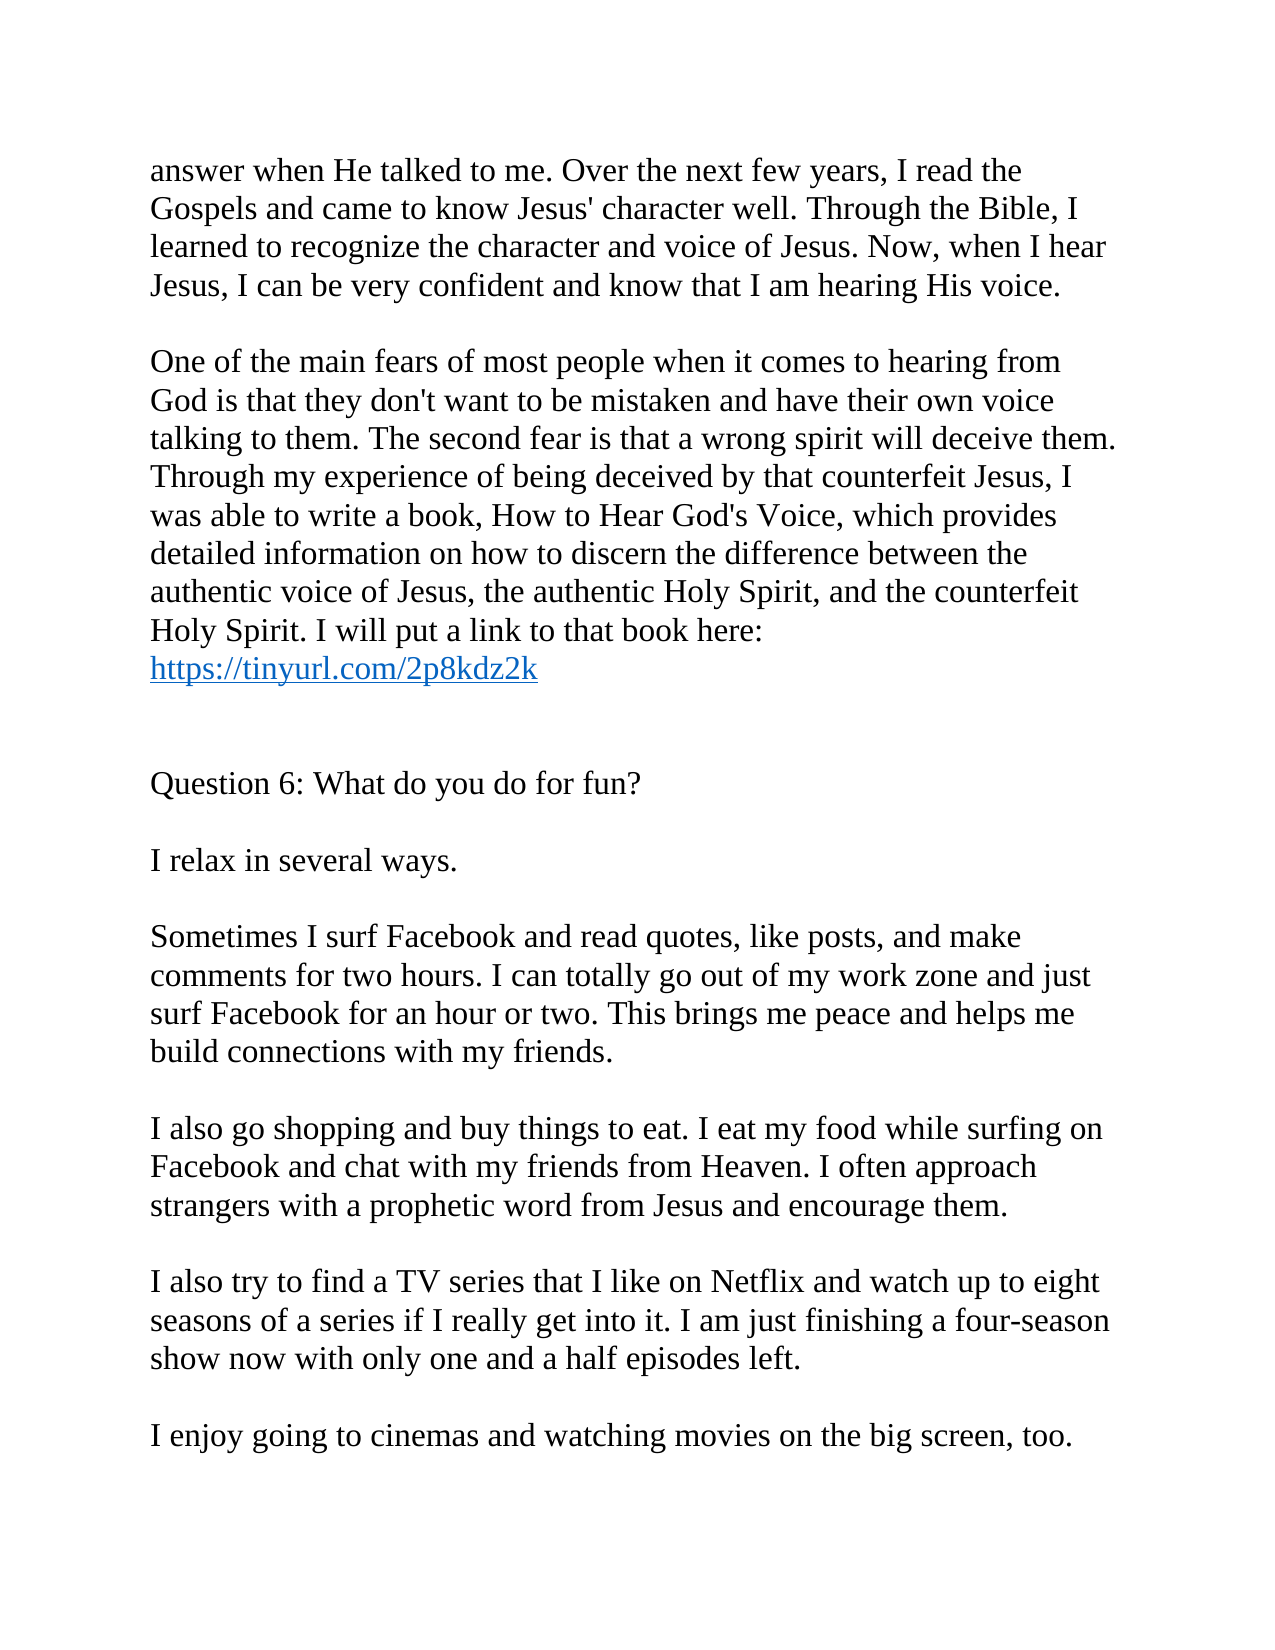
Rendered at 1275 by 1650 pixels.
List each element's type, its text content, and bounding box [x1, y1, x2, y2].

text Question 6: What do you do for fun? [150, 763, 1125, 802]
text Sometimes I surf Facebook and read quotes, like posts, and make comments for two hours. I can totally go out of my work zone and just surf Facebook for an hour or two. This brings me peace and helps me build connections with my friends. [150, 917, 1125, 1070]
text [150, 150, 1125, 303]
text I also try to find a TV series that I like on Netflix and watch up to eight seasons of a series if I really get into it. I am just finishing a four-season show now with only one and a half episodes left. [150, 1262, 1125, 1377]
text I enjoy going to cinemas and watching movies on the big screen, too. [150, 1415, 1125, 1453]
text One of the main fears of most people when it comes to hearing from God is that they don't want to be mistaken and have their own voice talking to them. The second fear is that a wrong spirit will deceive them. Through my experience of being deceived by that counterfeit Jesus, I was able to write a book, How to Hear God's Voice, which provides detailed information on how to discern the difference between the authentic voice of Jesus, the authentic Holy Spirit, and the counterfeit Holy Spirit. I will put a link to that book here: https://tinyurl.com/2p8kdz2k [150, 342, 1125, 687]
text I also go shopping and buy things to eat. I eat my food while surfing on Facebook and chat with my friends from Heaven. I often approach strangers with a prophetic word from Jesus and encourage them. [150, 1108, 1125, 1223]
text I relax in several ways. [150, 840, 1125, 878]
